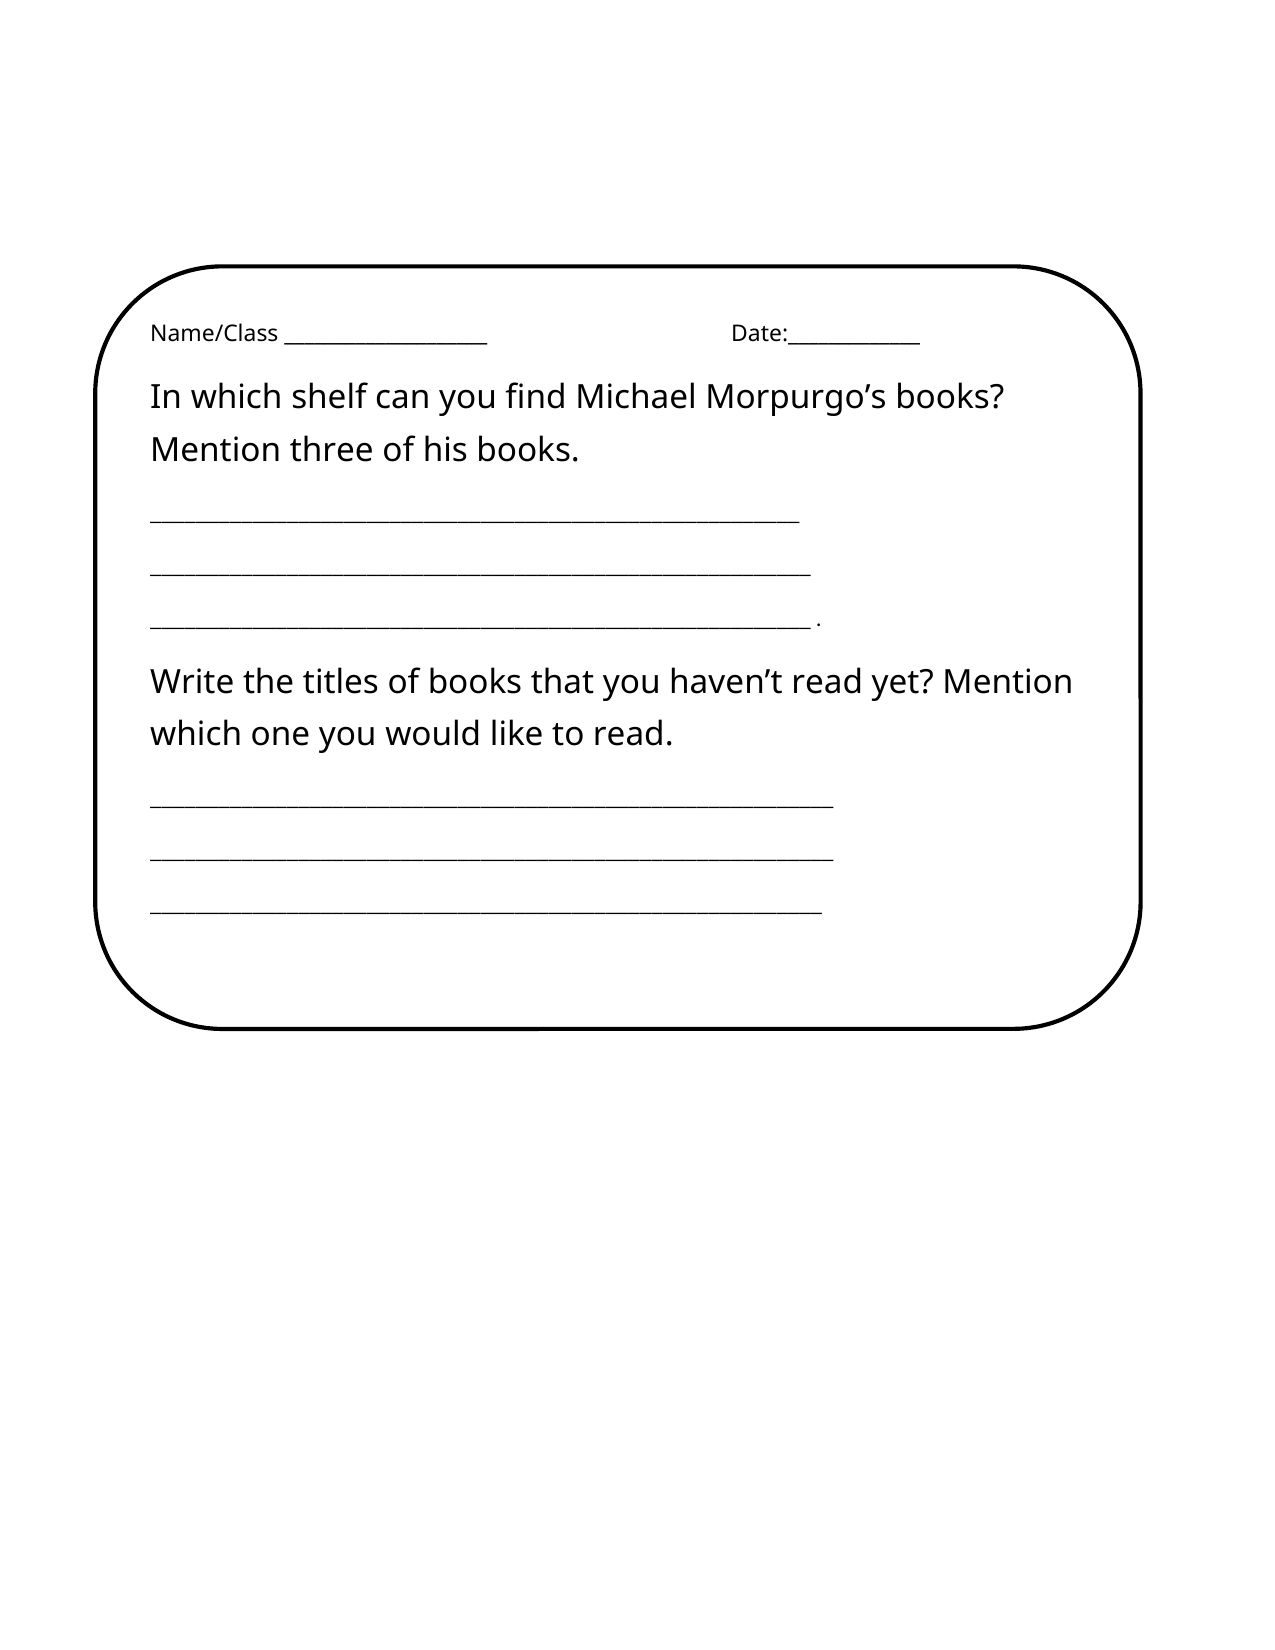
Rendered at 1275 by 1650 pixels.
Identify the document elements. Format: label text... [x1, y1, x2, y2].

text ___________________________________________________________ [150, 889, 1125, 917]
text In which shelf can you find Michael Morpurgo’s books? Mention three of his books. [150, 373, 1125, 471]
text ____________________________________________________________ [150, 836, 1125, 864]
text __________________________________________________________ [150, 552, 1125, 579]
text Name/Class ____________________ Date:_____________ [150, 317, 1125, 348]
text ____________________________________________________________ [150, 783, 1125, 811]
text __________________________________________________________ . [150, 604, 1125, 633]
text Write the titles of books that you haven’t read yet? Mention which one you would like to read. [150, 658, 1125, 755]
text _________________________________________________________ [150, 498, 1125, 527]
